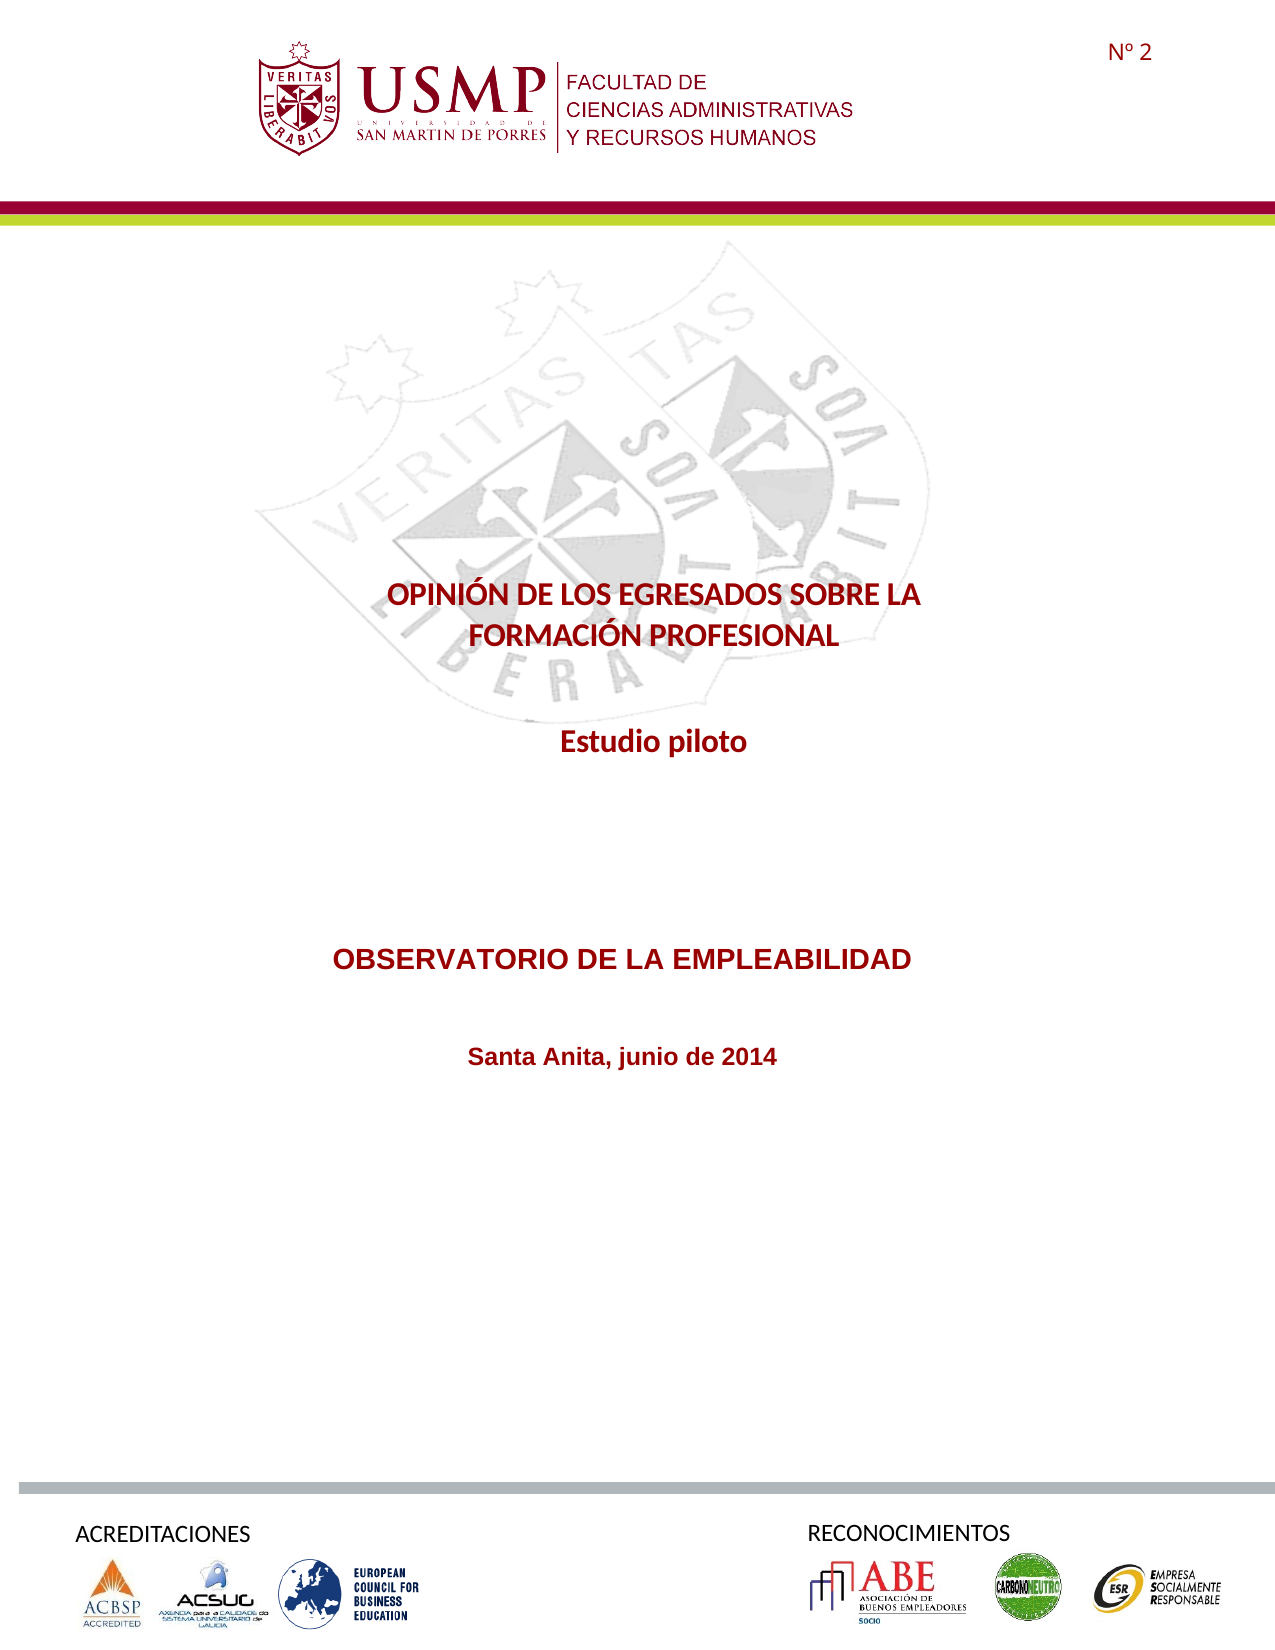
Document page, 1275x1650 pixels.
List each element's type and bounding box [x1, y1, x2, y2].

picture [153, 1557, 421, 1630]
picture [247, 33, 863, 170]
picture [1089, 1551, 1224, 1627]
picture [78, 1557, 144, 1630]
picture [244, 238, 978, 724]
picture [991, 1549, 1064, 1624]
picture [809, 1559, 966, 1624]
